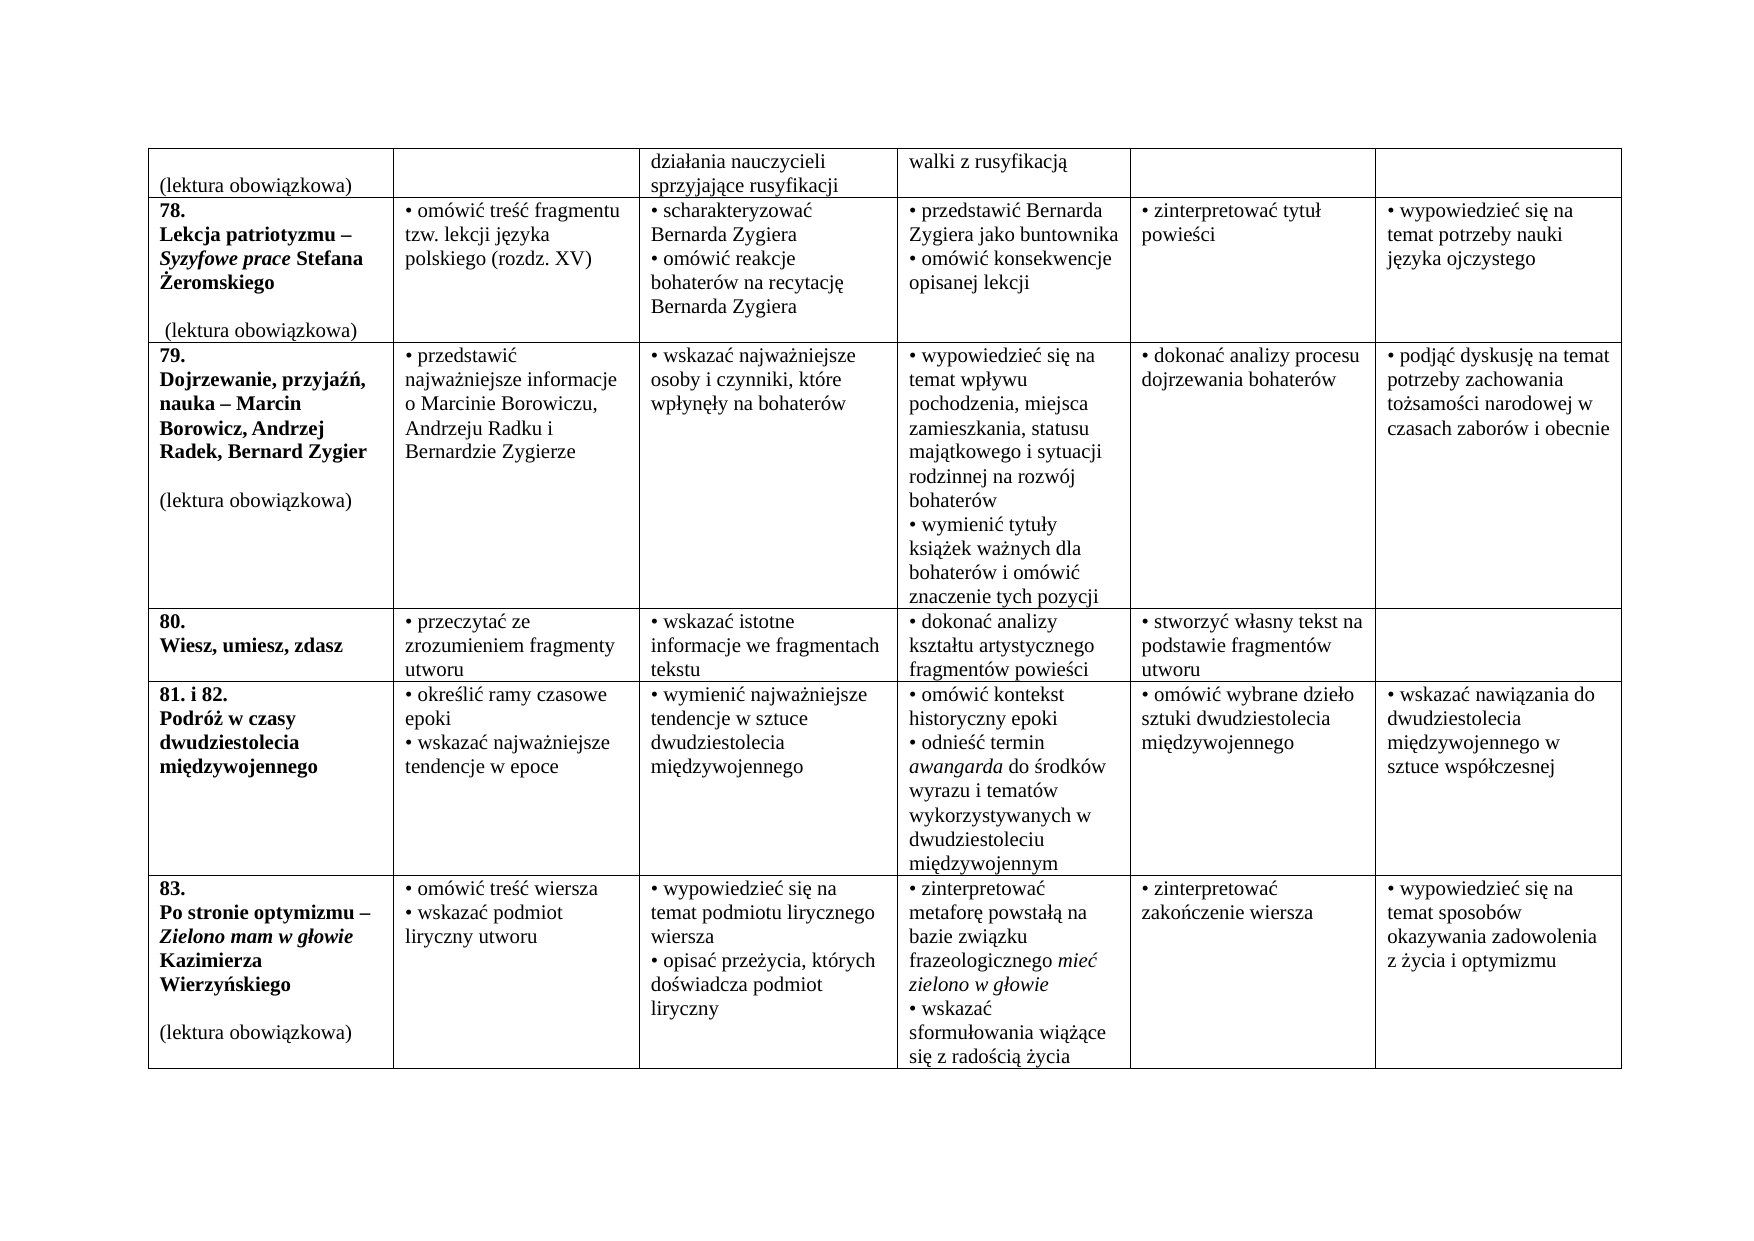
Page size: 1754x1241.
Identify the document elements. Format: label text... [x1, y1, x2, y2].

table_cell • wskazać nawiązania do dwudziestolecia międzywojennego w sztuce współczesnej [1376, 682, 1621, 875]
table_cell [1376, 609, 1621, 681]
table_cell • zinterpretować tytuł powieści [1131, 198, 1375, 342]
table_cell • scharakteryzować Bernarda Zygiera • omówić reakcje bohaterów na recytację Bernarda Zygiera [640, 198, 897, 342]
table_cell • wypowiedzieć się na temat podmiotu lirycznego wiersza • opisać przeżycia, których doświadcza podmiot liryczny [640, 876, 897, 1068]
table_cell 79. Dojrzewanie, przyjaźń, nauka – Marcin Borowicz, Andrzej Radek, Bernard Zygier (lektura obowiązkowa) [149, 343, 393, 608]
table_cell • przedstawić najważniejsze informacje o Marcinie Borowiczu, Andrzeju Radku i Bernardzie Zygierze [394, 343, 639, 608]
table_cell • wypowiedzieć się na temat wpływu pochodzenia, miejsca zamieszkania, statusu majątkowego i sytuacji rodzinnej na rozwój bohaterów • wymienić tytuły książek ważnych dla bohaterów i omówić znaczenie tych pozycji [898, 343, 1130, 608]
table_cell • określić ramy czasowe epoki • wskazać najważniejsze tendencje w epoce [394, 682, 639, 875]
table_cell • omówić treść fragmentu tzw. lekcji języka polskiego (rozdz. XV) [394, 198, 639, 342]
table_cell • wymienić najważniejsze tendencje w sztuce dwudziestolecia międzywojennego [640, 682, 897, 875]
table_cell • przedstawić Bernarda Zygiera jako buntownika • omówić konsekwencje opisanej lekcji [898, 198, 1130, 342]
table_cell 81. i 82. Podróż w czasy dwudziestolecia międzywojennego [149, 682, 393, 875]
table_cell • wskazać istotne informacje we fragmentach tekstu [640, 609, 897, 681]
table_cell • omówić wybrane dzieło sztuki dwudziestolecia międzywojennego [1131, 682, 1375, 875]
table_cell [394, 149, 639, 197]
table_cell 80. Wiesz, umiesz, zdasz [149, 609, 393, 681]
table_cell 78. Lekcja patriotyzmu – Syzyfowe prace Stefana Żeromskiego (lektura obowiązkowa) [149, 198, 393, 342]
table_cell • dokonać analizy kształtu artystycznego fragmentów powieści [898, 609, 1130, 681]
table_cell • dokonać analizy procesu dojrzewania bohaterów [1131, 343, 1375, 608]
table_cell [1376, 149, 1621, 197]
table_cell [1131, 149, 1375, 197]
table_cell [640, 149, 897, 197]
table_cell • zinterpretować metaforę powstałą na bazie związku frazeologicznego mieć zielono w głowie • wskazać sformułowania wiążące się z radością życia [898, 876, 1130, 1068]
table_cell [898, 149, 1130, 197]
table_cell • omówić kontekst historyczny epoki • odnieść termin awangarda do środków wyrazu i tematów wykorzystywanych w dwudziestoleciu międzywojennym [898, 682, 1130, 875]
table_cell • omówić treść wiersza • wskazać podmiot liryczny utworu [394, 876, 639, 1068]
table_cell • wypowiedzieć się na temat sposobów okazywania zadowolenia z życia i optymizmu [1376, 876, 1621, 1068]
table_cell • stworzyć własny tekst na podstawie fragmentów utworu [1131, 609, 1375, 681]
table_cell • wypowiedzieć się na temat potrzeby nauki języka ojczystego [1376, 198, 1621, 342]
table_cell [149, 149, 393, 197]
table_cell • przeczytać ze zrozumieniem fragmenty utworu [394, 609, 639, 681]
table_cell 83. Po stronie optymizmu – Zielono mam w głowie Kazimierza Wierzyńskiego (lektura obowiązkowa) [149, 876, 393, 1068]
table_cell • wskazać najważniejsze osoby i czynniki, które wpłynęły na bohaterów [640, 343, 897, 608]
table_cell • podjąć dyskusję na temat potrzeby zachowania tożsamości narodowej w czasach zaborów i obecnie [1376, 343, 1621, 608]
table_cell • zinterpretować zakończenie wiersza [1131, 876, 1375, 1068]
